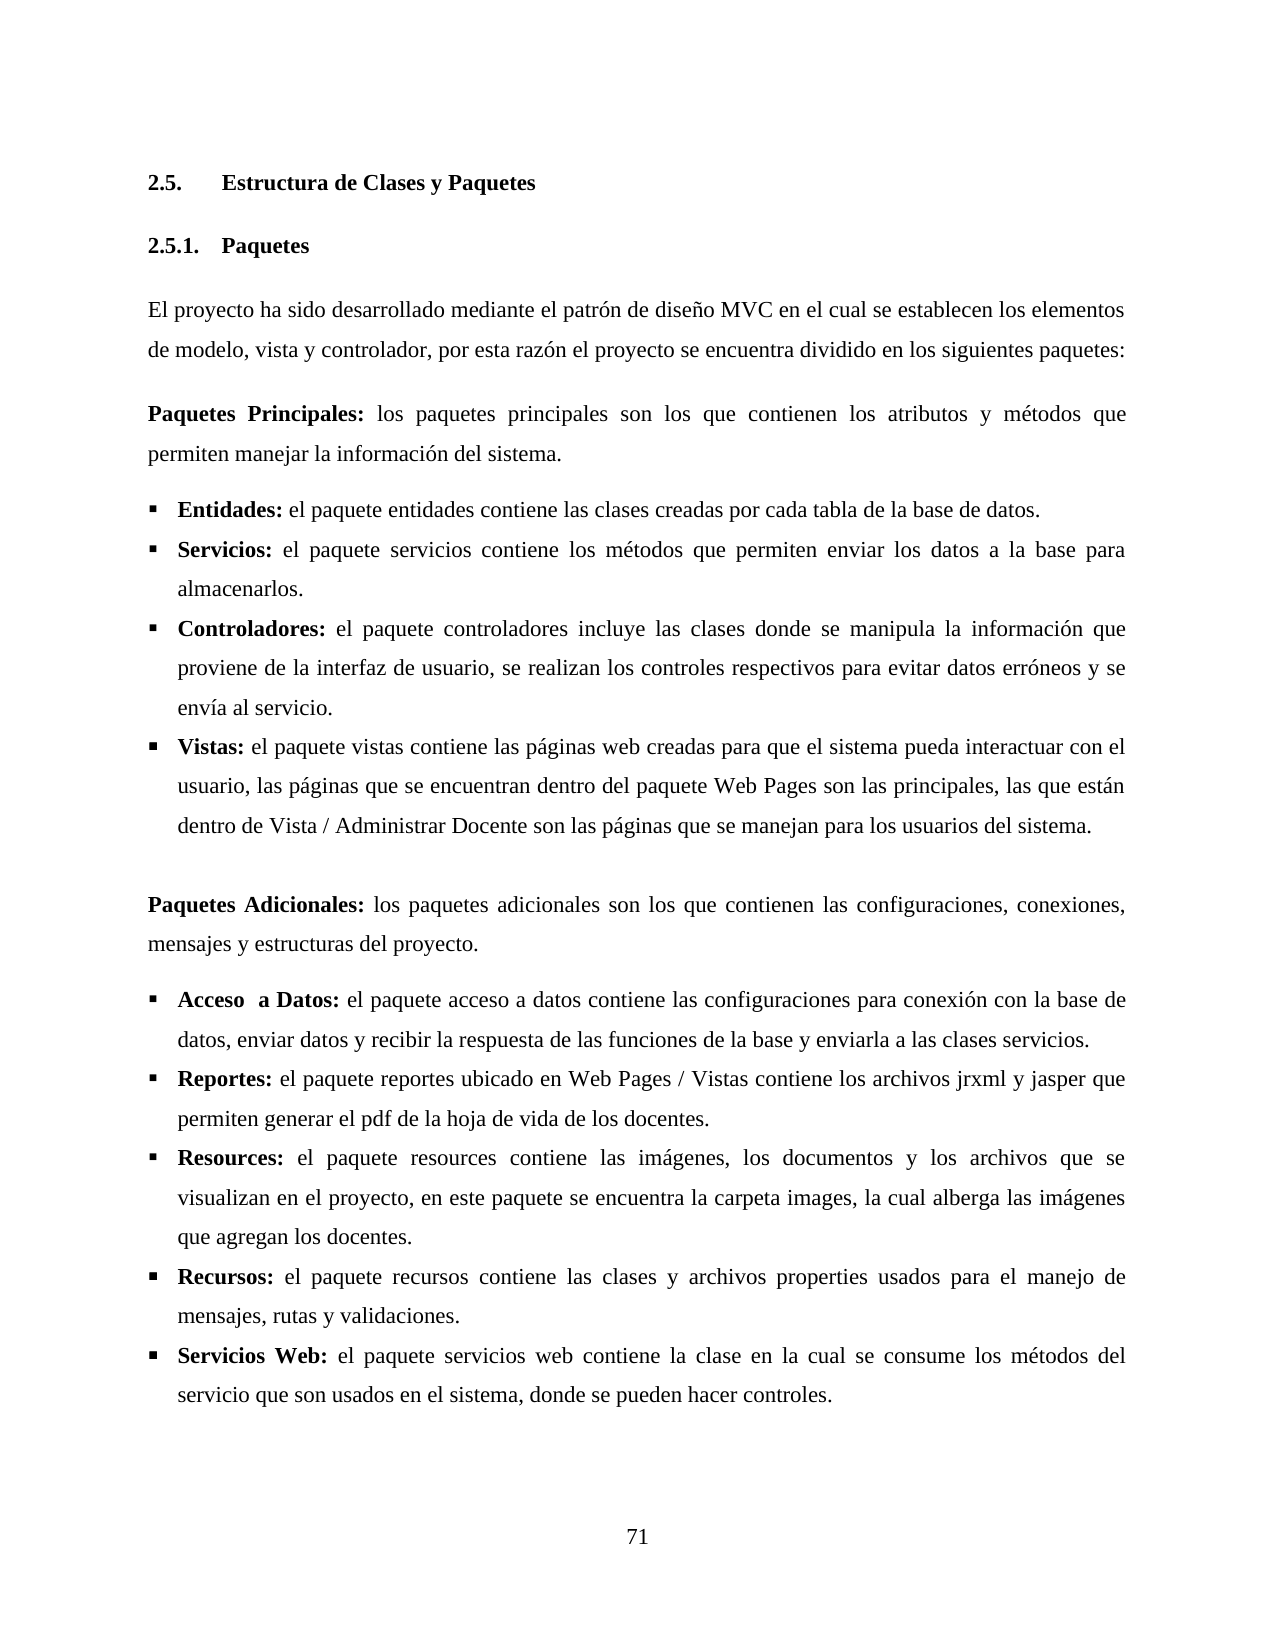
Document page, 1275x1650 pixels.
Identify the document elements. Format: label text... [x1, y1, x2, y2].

text El proyecto ha sido desarrollado mediante el patrón de diseño MVC en el cual se establecen los elementos de modelo, vista y controlador, por esta razón el proyecto se encuentra dividido en los siguientes paquetes: [148, 297, 1127, 362]
list Entidades: el paquete entidades contiene las clases creadas por cada tabla de la base de datos. [148, 496, 1127, 522]
list Recursos: el paquete recursos contiene las clases y archivos properties usados para el manejo de mensajes, rutas y validaciones. [148, 1263, 1127, 1329]
list Servicios: el paquete servicios contiene los métodos que permiten enviar los datos a la base para almacenarlos. [148, 536, 1127, 601]
list Controladores: el paquete controladores incluye las clases donde se manipula la información que proviene de la interfaz de usuario, se realizan los controles respectivos para evitar datos erróneos y se envía al servicio. [148, 614, 1127, 720]
list Paquetes [148, 232, 1127, 258]
text Paquetes Adicionales: los paquetes adicionales son los que contienen las configuraciones, conexiones, mensajes y estructuras del proyecto. [148, 891, 1127, 957]
list Acceso a Datos: el paquete acceso a datos contiene las configuraciones para conexión con la base de datos, enviar datos y recibir la respuesta de las funciones de la base y enviarla a las clases servicios. [148, 987, 1127, 1052]
list Servicios Web: el paquete servicios web contiene la clase en la cual se consume los métodos del servicio que son usados en el sistema, donde se pueden hacer controles. [148, 1342, 1127, 1408]
list Vistas: el paquete vistas contiene las páginas web creadas para que el sistema pueda interactuar con el usuario, las páginas que se encuentran dentro del paquete Web Pages son las principales, las que están dentro de Vista / Administrar Docente son las páginas que se manejan para los usuarios del sistema. [148, 733, 1127, 838]
text Paquetes Principales: los paquetes principales son los que contienen los atributos y métodos que permiten manejar la información del sistema. [148, 401, 1127, 466]
list Resources: el paquete resources contiene las imágenes, los documentos y los archivos que se visualizan en el proyecto, en este paquete se encuentra la carpeta images, la cual alberga las imágenes que agregan los docentes. [148, 1144, 1127, 1250]
subtitle Estructura de Clases y Paquetes [148, 168, 1127, 195]
list Reportes: el paquete reportes ubicado en Web Pages / Vistas contiene los archivos jrxml y jasper que permiten generar el pdf de la hoja de vida de los docentes. [148, 1066, 1127, 1131]
